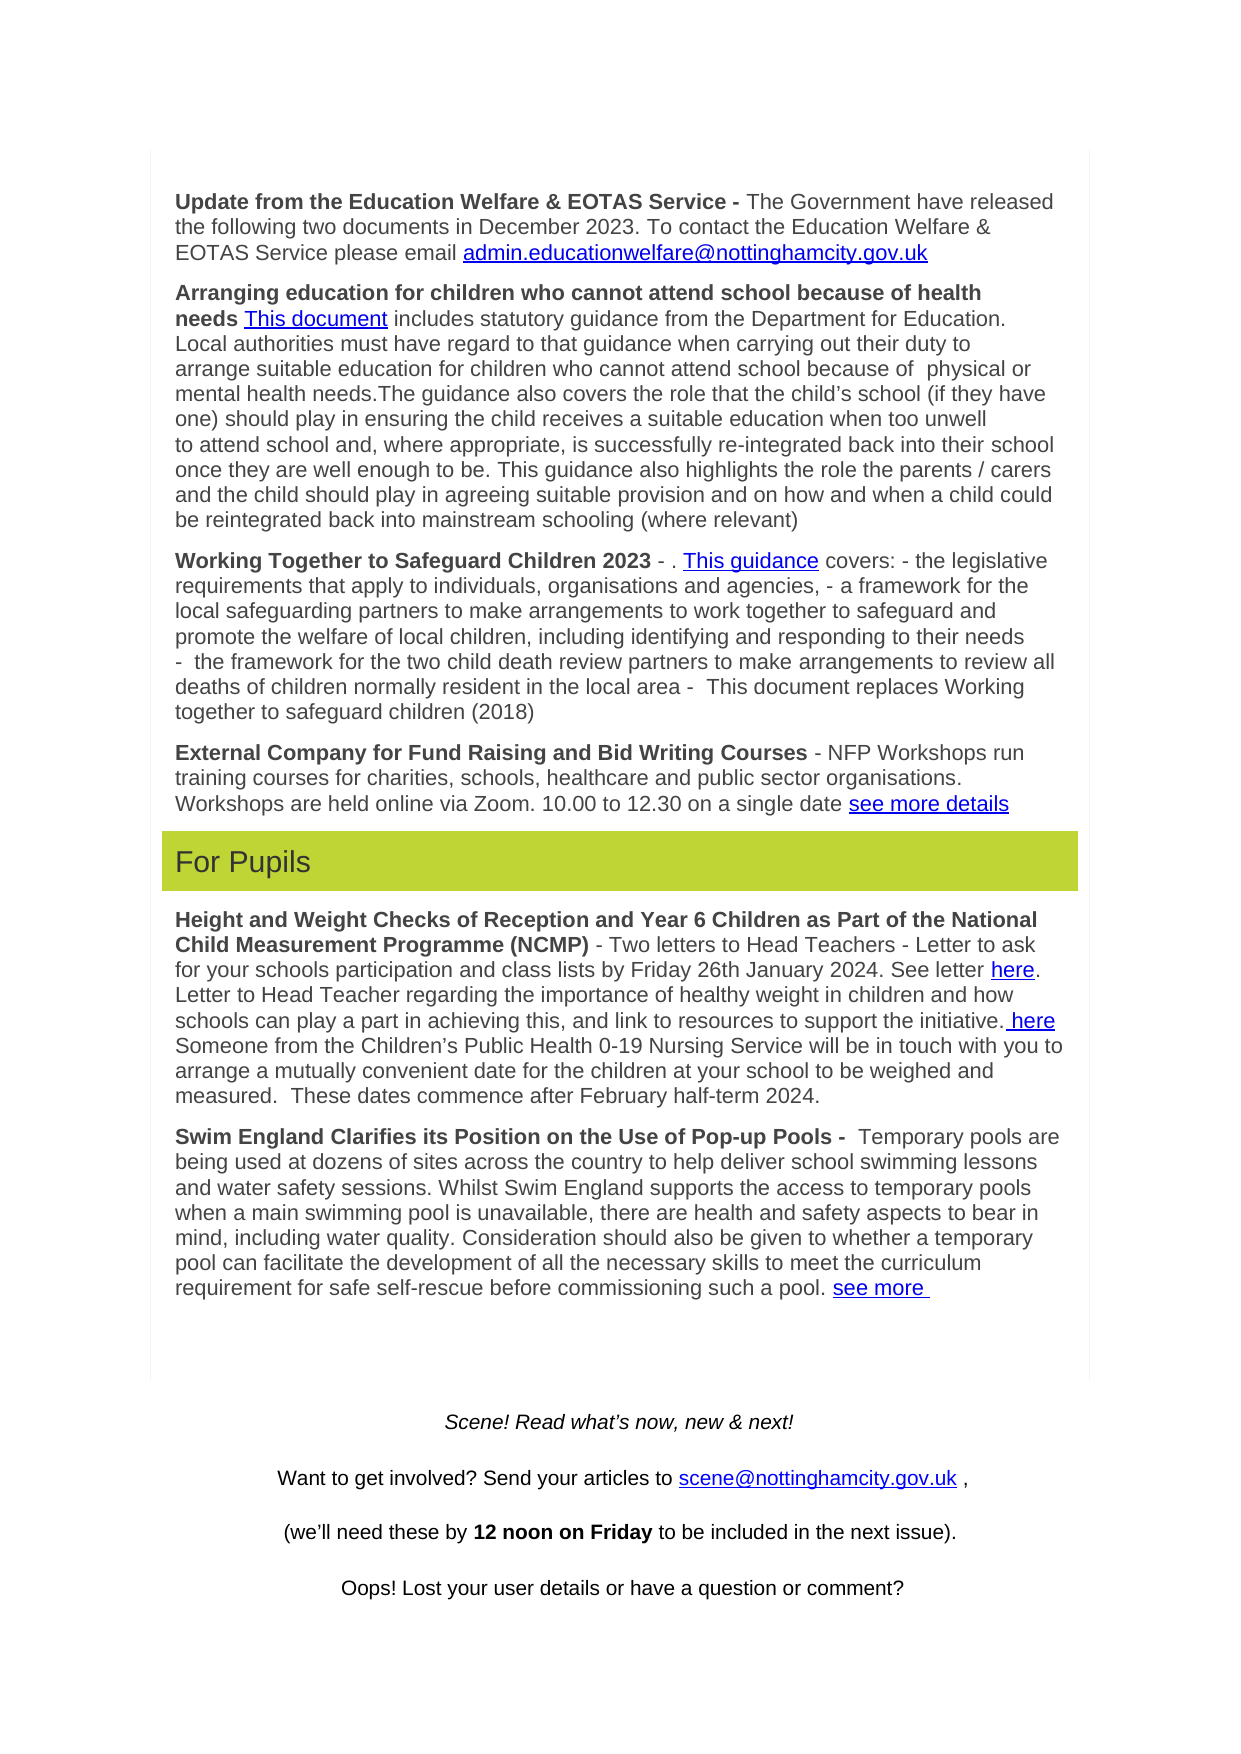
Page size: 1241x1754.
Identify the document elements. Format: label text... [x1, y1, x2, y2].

text Scene! Read what’s now, new & next! [150, 1410, 1090, 1434]
text Want to get involved? Send your articles to scene@nottinghamcity.gov.uk , [150, 1463, 1090, 1491]
text Oops! Lost your user details or have a question or comment? [150, 1573, 1090, 1601]
text (we’ll need these by 12 noon on Friday to be included in the next issue). [150, 1520, 1090, 1544]
